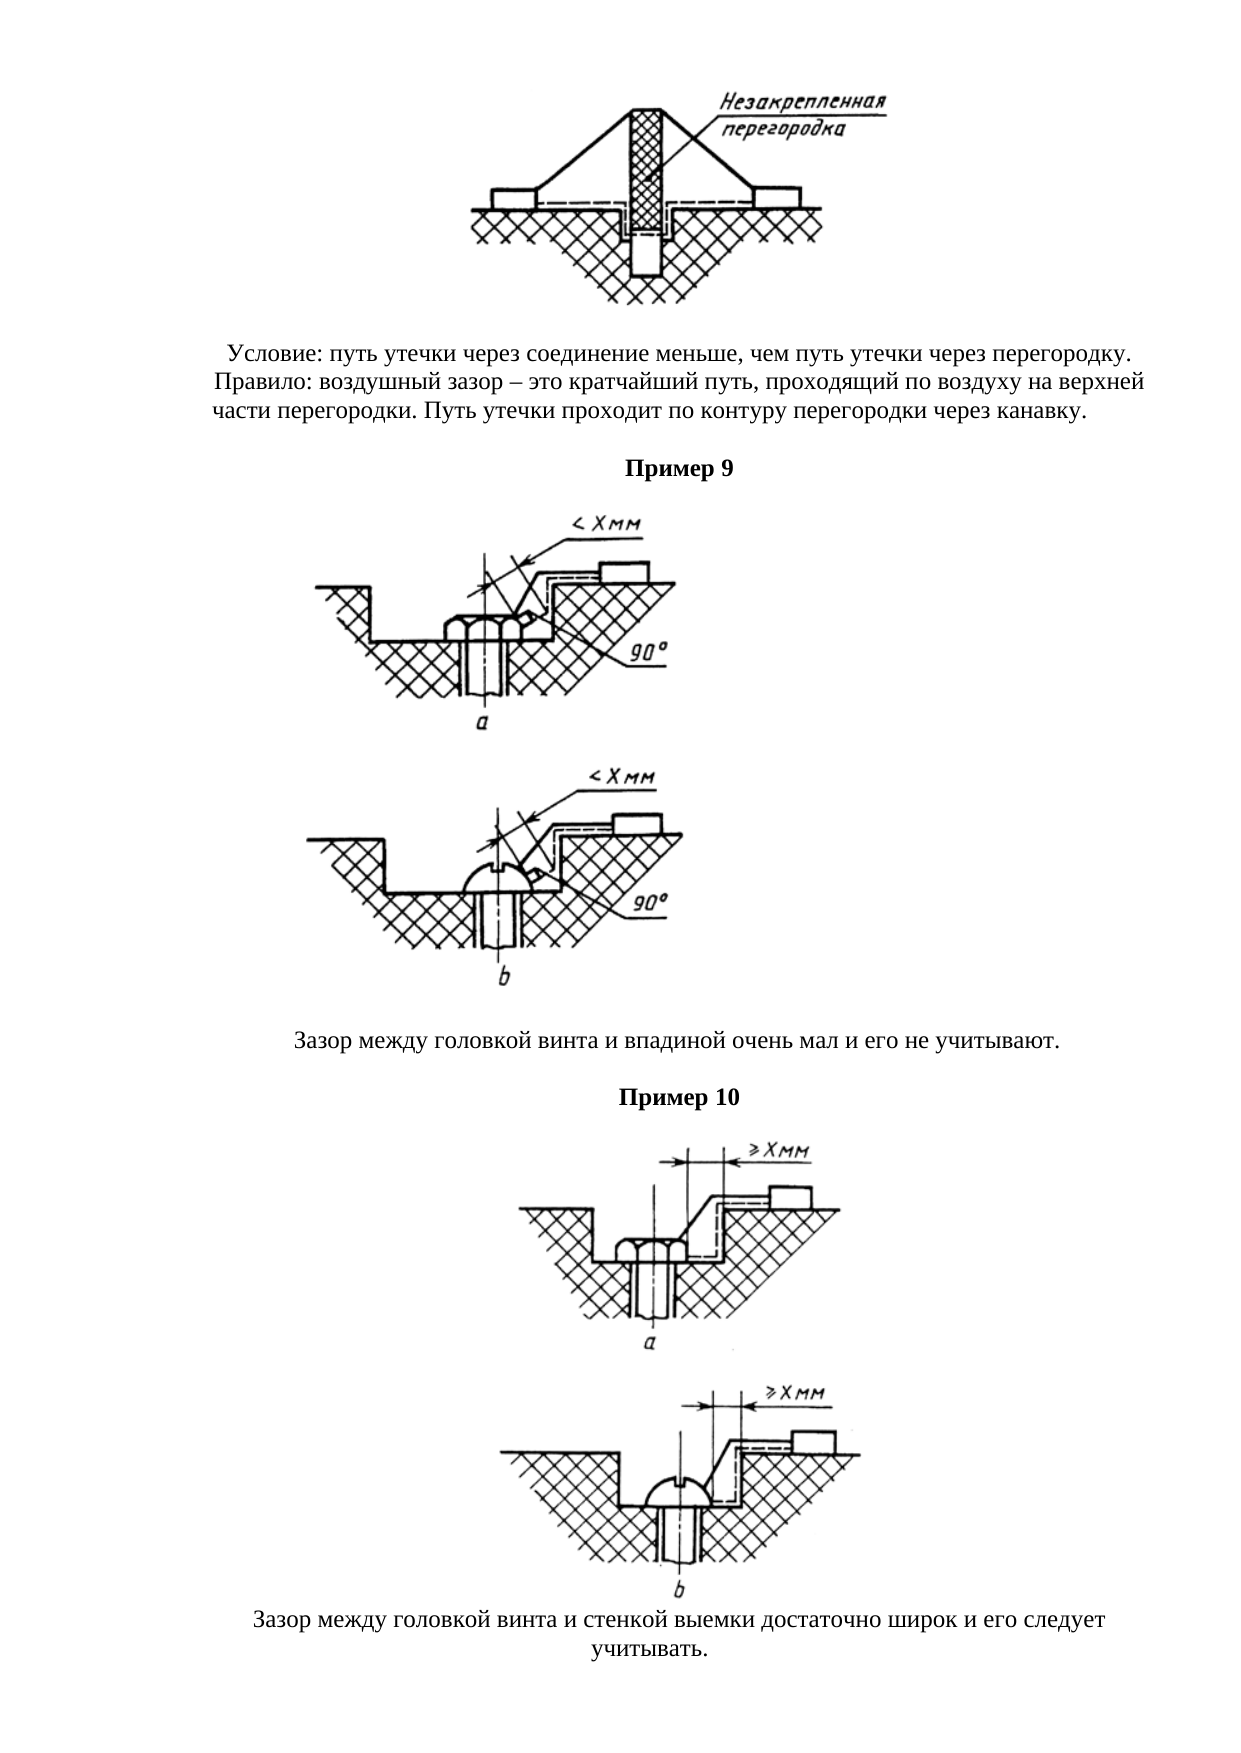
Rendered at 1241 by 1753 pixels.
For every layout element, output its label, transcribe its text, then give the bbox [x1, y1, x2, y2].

text Зазор между головкой винта и стенкой выемки достаточно широк и его следует учитывать. [148, 1604, 1152, 1662]
text Пример 9 [148, 453, 1152, 481]
picture [467, 88, 891, 309]
text Условие: путь утечки через соединение меньше, чем путь утечки через перегородку. [148, 338, 1152, 366]
text Правило: воздушный зазор – это кратчайший путь, проходящий по воздуху на верхней части перегородки. Путь утечки проходит по контуру перегородки через канавку. [148, 366, 1152, 424]
picture [300, 765, 687, 991]
picture [491, 1382, 867, 1605]
picture [304, 514, 683, 737]
picture [515, 1139, 844, 1354]
text Пример 10 [148, 1082, 1152, 1111]
